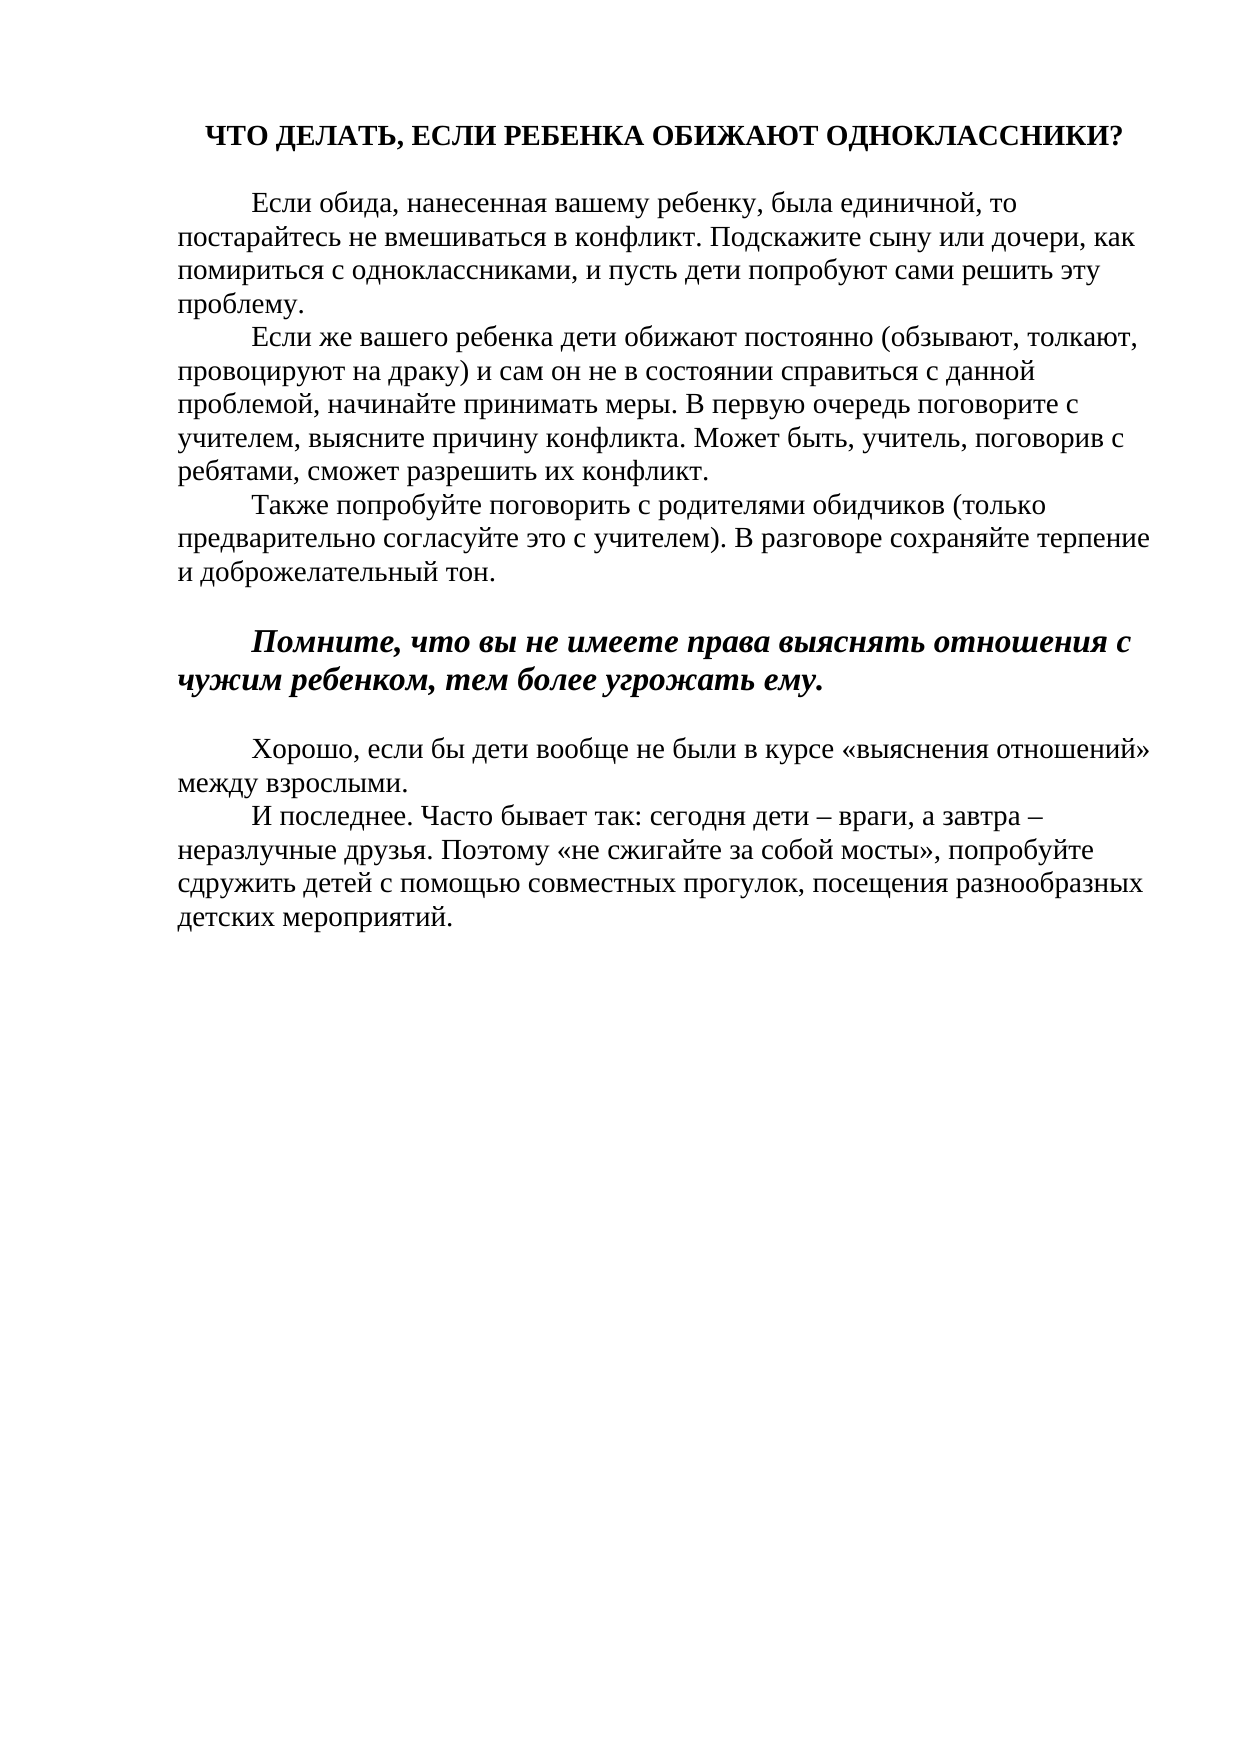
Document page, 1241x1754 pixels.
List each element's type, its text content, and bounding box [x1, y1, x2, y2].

text Помните, что вы не имеете права выяснять отношения с чужим ребенком, тем более угрожать ему. [177, 621, 1152, 698]
text И последнее. Часто бывает так: сегодня дети – враги, а завтра – неразлучные друзья. Поэтому «не сжигайте за собой мосты», попробуйте сдружить детей с помощью совместных прогулок, посещения разнообразных детских мероприятий. [177, 798, 1152, 933]
text Хорошо, если бы дети вообще не были в курсе «выяснения отношений» между взрослыми. [177, 731, 1152, 798]
text Если же вашего ребенка дети обижают постоянно (обзывают, толкают, провоцируют на драку) и сам он не в состоянии справиться с данной проблемой, начинайте принимать меры. В первую очередь поговорите с учителем, выясните причину конфликта. Может быть, учитель, поговорив с ребятами, сможет разрешить их конфликт. [177, 319, 1152, 487]
text ЧТО ДЕЛАТЬ, ЕСЛИ РЕБЕНКА ОБИЖАЮТ ОДНОКЛАССНИКИ? [177, 118, 1152, 152]
text Если обида, нанесенная вашему ребенку, была единичной, то постарайтесь не вмешиваться в конфликт. Подскажите сыну или дочери, как помириться с одноклассниками, и пусть дети попробуют сами решить эту проблему. [177, 185, 1152, 319]
text Также попробуйте поговорить с родителями обидчиков (только предварительно согласуйте это с учителем). В разговоре сохраняйте терпение и доброжелательный тон. [177, 487, 1152, 588]
